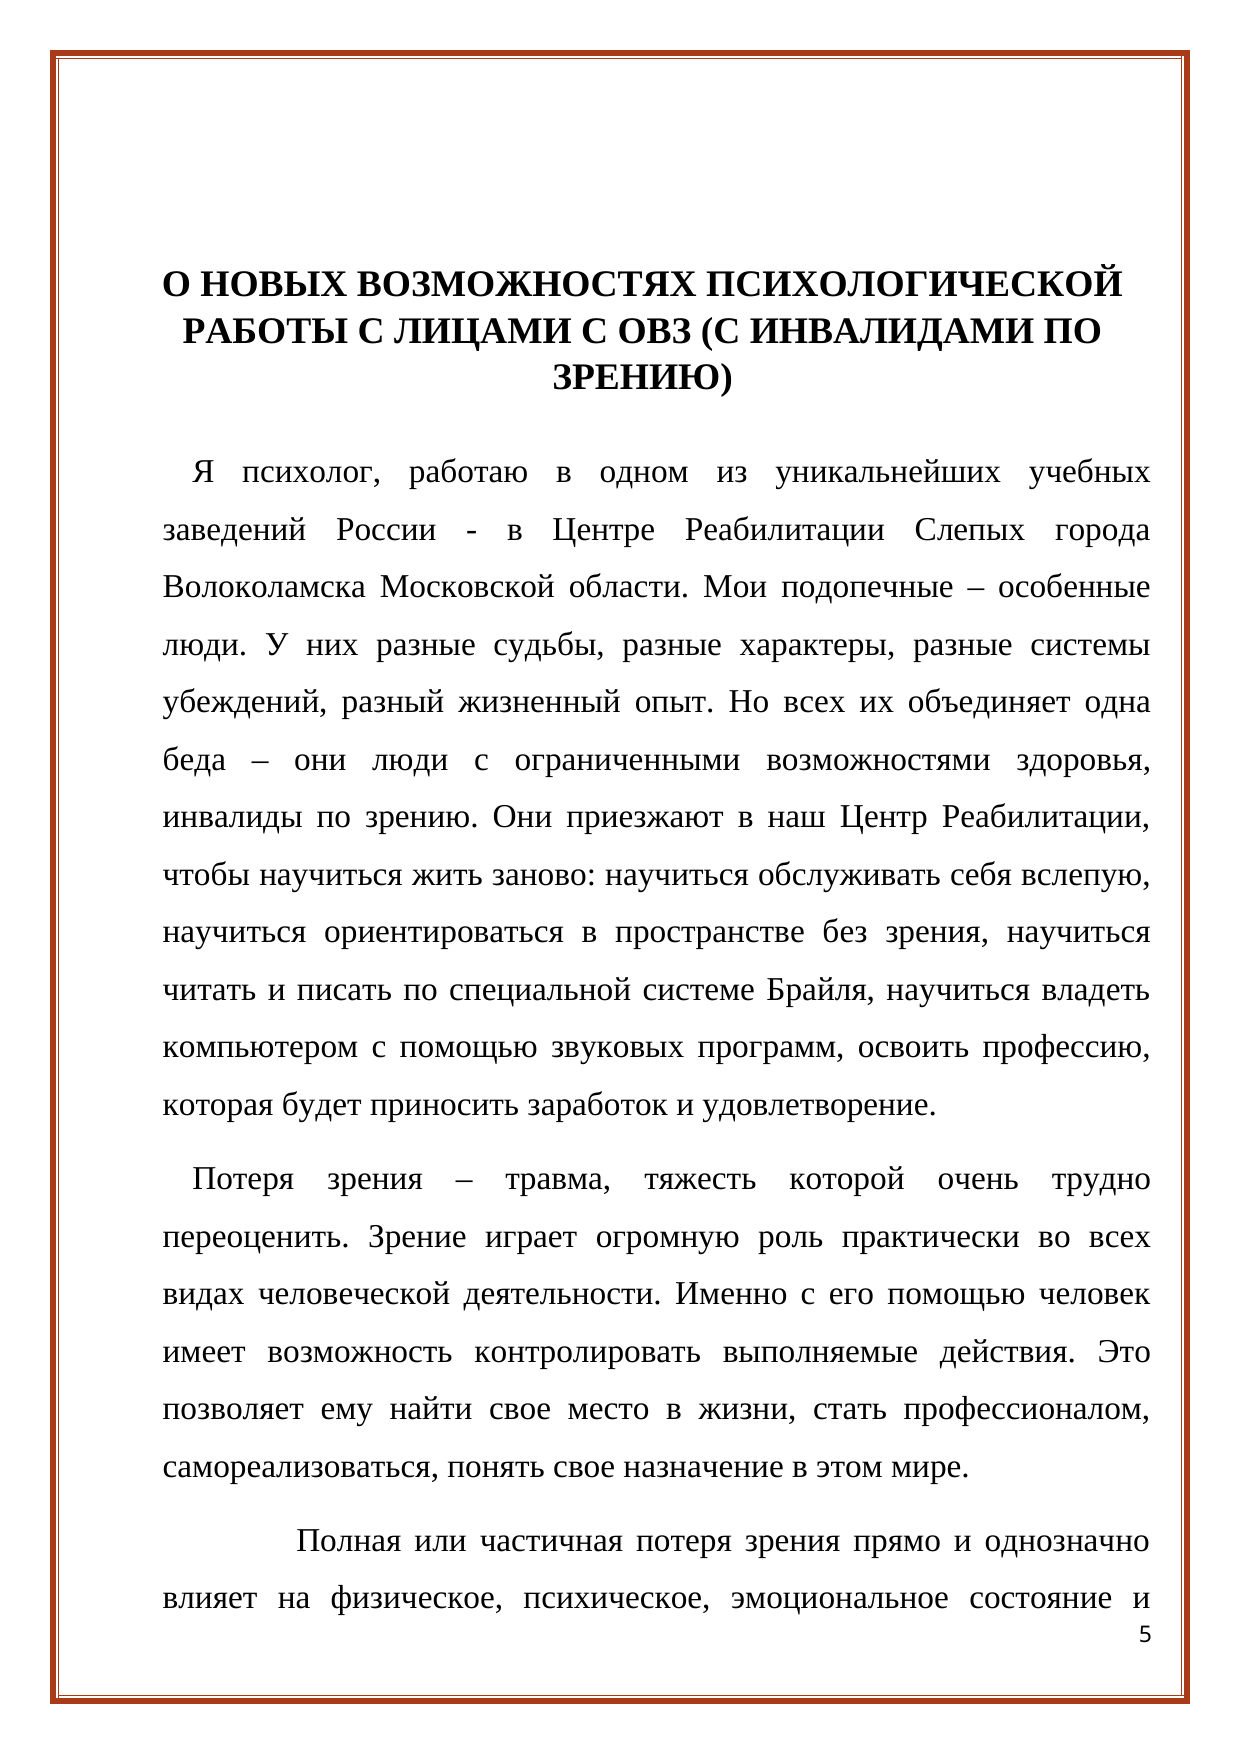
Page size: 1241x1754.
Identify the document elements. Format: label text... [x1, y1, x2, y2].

text Я психолог, работаю в одном из уникальнейших учебных заведений России - в Центре Реабилитации Слепых города Волоколамска Московской области. Мои подопечные – особенные люди. У них разные судьбы, разные характеры, разные системы убеждений, разный жизненный опыт. Но всех их объединяет одна беда – они люди с ограниченными возможностями здоровья, инвалиды по зрению. Они приезжают в наш Центр Реабилитации, чтобы научиться жить заново: научиться обслуживать себя вслепую, научиться ориентироваться в пространстве без зрения, научиться читать и писать по специальной системе Брайля, научиться владеть компьютером с помощью звуковых программ, освоить профессию, которая будет приносить заработок и удовлетворение. [162, 452, 1152, 1123]
text Потеря зрения – травма, тяжесть которой очень трудно переоценить. Зрение играет огромную роль практически во всех видах человеческой деятельности. Именно с его помощью человек имеет возможность контролировать выполняемые действия. Это позволяет ему найти свое место в жизни, стать профессионалом, самореализоваться, понять свое назначение в этом мире. [162, 1158, 1152, 1484]
subtitle О НОВЫХ ВОЗМОЖНОСТЯХ ПСИХОЛОГИЧЕСКОЙ РАБОТЫ С ЛИЦАМИ С ОВЗ (С ИНВАЛИДАМИ ПО ЗРЕНИЮ) [133, 262, 1152, 398]
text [162, 1520, 1152, 1616]
